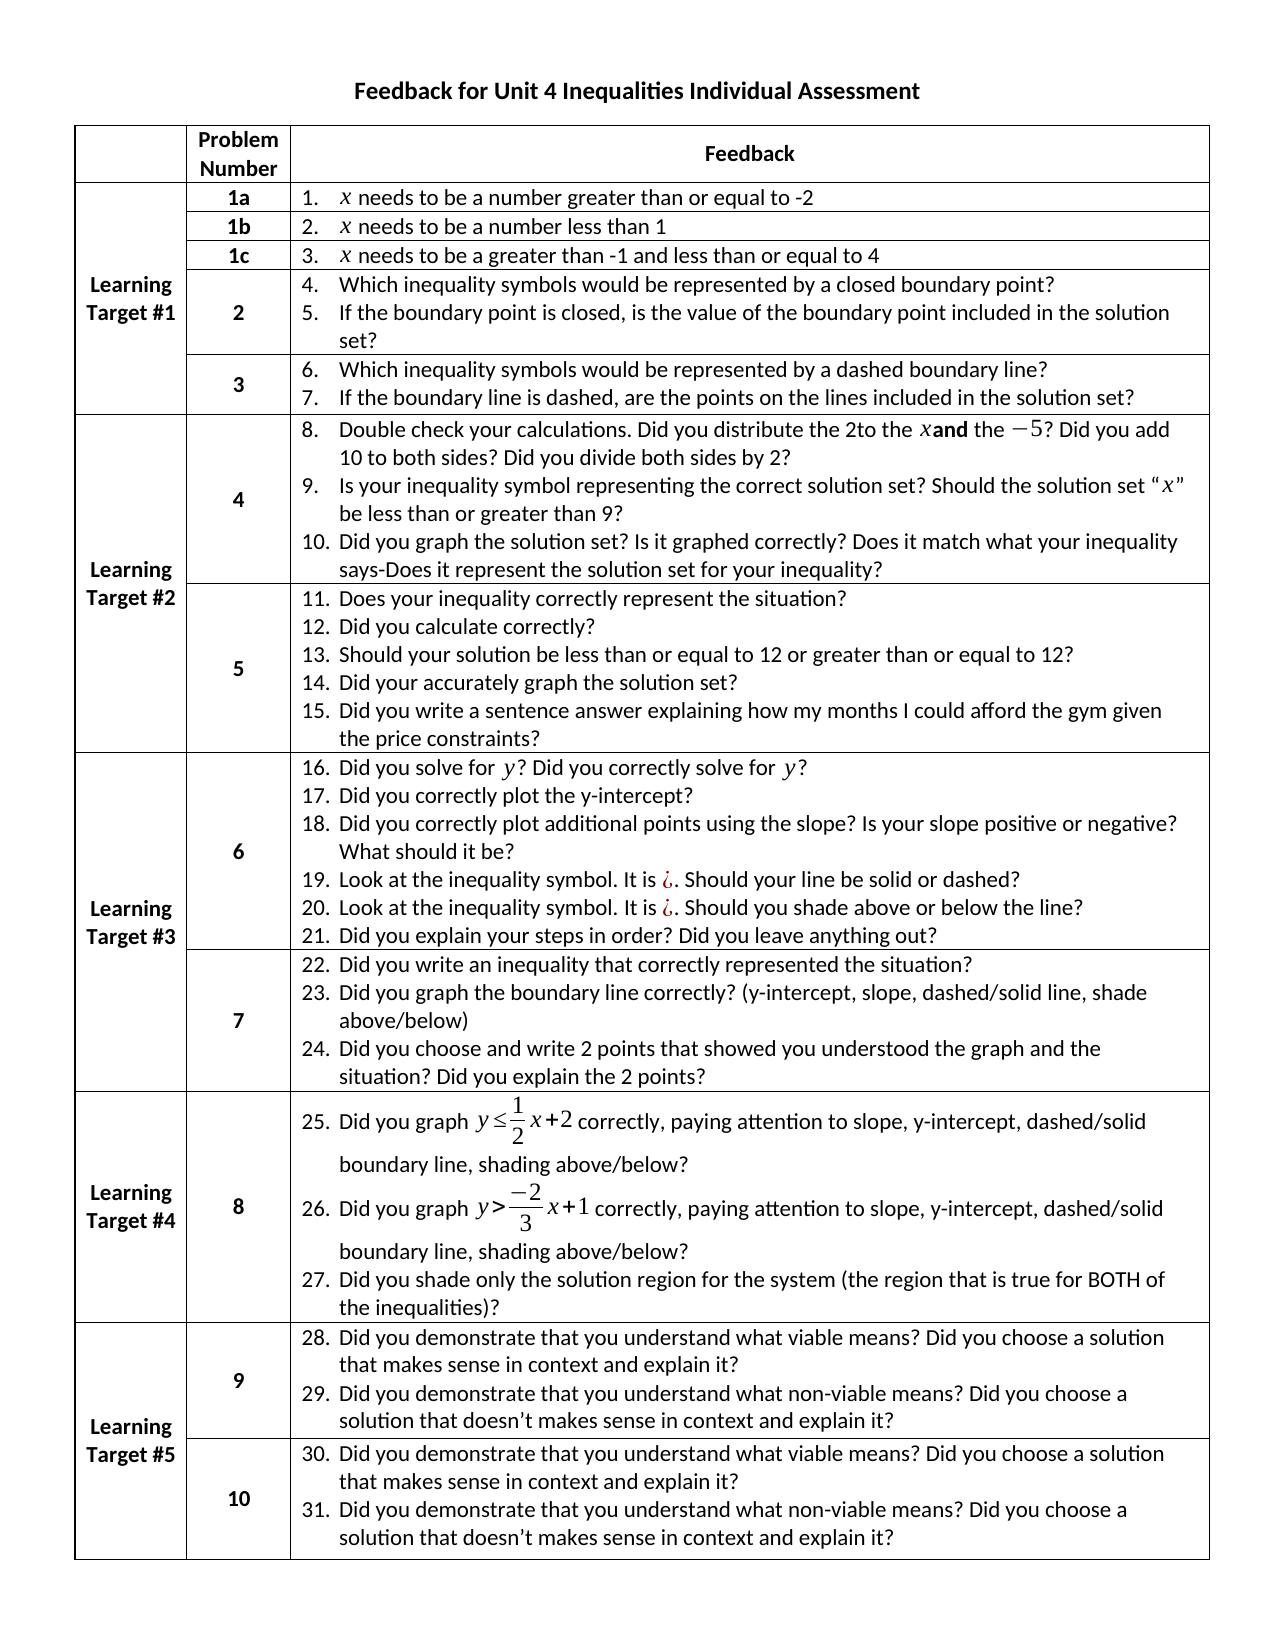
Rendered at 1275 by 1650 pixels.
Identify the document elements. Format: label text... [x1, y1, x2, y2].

table_cell Learning Target #2 [76, 415, 186, 752]
table_cell Which inequality symbols would be represented by a closed boundary point? If the boundary point is closed, is the value of the boundary point included in the solution set? [291, 270, 1209, 354]
table_cell Does your inequality correctly represent the situation? Did you calculate correctly? Should your solution be less than or equal to 12 or greater than or equal to 12? Did your accurately graph the solution set? Did you write a sentence answer explaining how my months I could afford the gym given the price constraints? [291, 584, 1209, 752]
table_cell 1b [187, 212, 290, 240]
table_cell Learning Target #5 [76, 1323, 186, 1558]
table_cell 6 [187, 753, 290, 949]
table_cell Did you solve for ? Did you correctly solve for ? Did you correctly plot the y-intercept? Did you correctly plot additional points using the slope? Is your slope positive or negative? What should it be? Look at the inequality symbol. It is . Should your line be solid or dashed? Look at the inequality symbol. It is . Should you shade above or below the line? Did you explain your steps in order? Did you leave anything out? [291, 753, 1209, 949]
table_header [76, 126, 186, 182]
table_cell needs to be a number less than 1 [291, 212, 1209, 240]
table_cell Learning Target #4 [76, 1092, 186, 1322]
table_cell 4 [187, 415, 290, 583]
table_cell Learning Target #1 [76, 183, 186, 414]
table_cell 3 [187, 355, 290, 414]
table_cell 9 [187, 1323, 290, 1438]
table_cell 1c [187, 241, 290, 269]
table_cell Did you graph correctly, paying attention to slope, y-intercept, dashed/solid boundary line, shading above/below? Did you graph correctly, paying attention to slope, y-intercept, dashed/solid boundary line, shading above/below? Did you shade only the solution region for the system (the region that is true for BOTH of the inequalities)? [291, 1092, 1209, 1322]
table_header Problem Number [187, 126, 290, 182]
table_header Feedback [291, 126, 1209, 182]
table_cell Did you demonstrate that you understand what viable means? Did you choose a solution that makes sense in context and explain it? Did you demonstrate that you understand what non-viable means? Did you choose a solution that doesn’t makes sense in context and explain it? [291, 1439, 1209, 1558]
text Feedback for Unit 4 Inequalities Individual Assessment [75, 75, 1200, 106]
table_cell Did you write an inequality that correctly represented the situation? Did you graph the boundary line correctly? (y-intercept, slope, dashed/solid line, shade above/below) Did you choose and write 2 points that showed you understood the graph and the situation? Did you explain the 2 points? [291, 950, 1209, 1091]
table_cell Learning Target #3 [76, 753, 186, 1091]
table_cell 2 [187, 270, 290, 354]
table_cell 7 [187, 950, 290, 1091]
table_cell 1a [187, 183, 290, 211]
table_cell 5 [187, 584, 290, 752]
table_cell 10 [187, 1439, 290, 1558]
table_cell Which inequality symbols would be represented by a dashed boundary line? If the boundary line is dashed, are the points on the lines included in the solution set? [291, 355, 1209, 414]
table_cell needs to be a number greater than or equal to -2 [291, 183, 1209, 211]
table_cell Double check your calculations. Did you distribute the 2to the and the ? Did you add 10 to both sides? Did you divide both sides by 2? Is your inequality symbol representing the correct solution set? Should the solution set “” be less than or greater than 9? Did you graph the solution set? Is it graphed correctly? Does it match what your inequality says-Does it represent the solution set for your inequality? [291, 415, 1209, 583]
table_cell needs to be a greater than -1 and less than or equal to 4 [291, 241, 1209, 269]
table_cell Did you demonstrate that you understand what viable means? Did you choose a solution that makes sense in context and explain it? Did you demonstrate that you understand what non-viable means? Did you choose a solution that doesn’t makes sense in context and explain it? [291, 1323, 1209, 1438]
table_cell 8 [187, 1092, 290, 1322]
